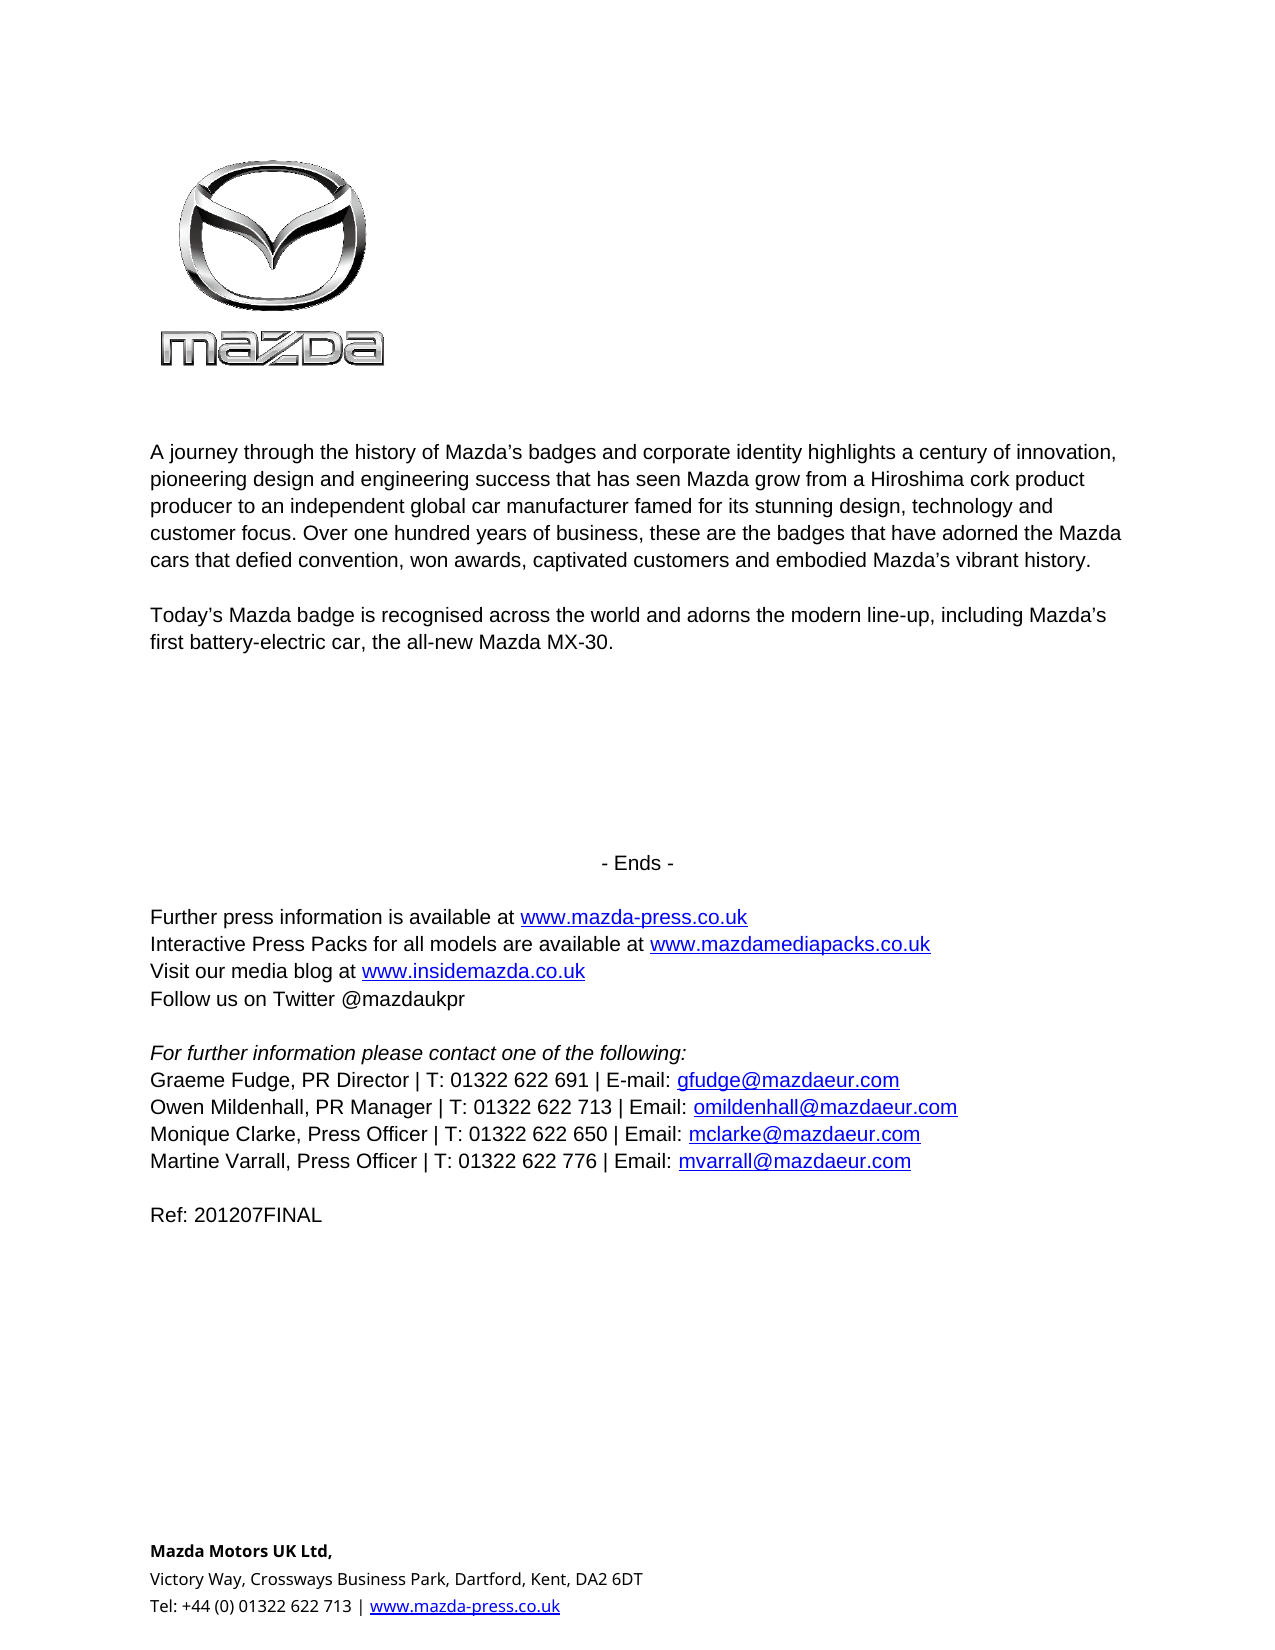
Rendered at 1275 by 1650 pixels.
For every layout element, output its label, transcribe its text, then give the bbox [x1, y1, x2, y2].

text Martine Varrall, Press Officer | T: 01322 622 776 | Email: mvarrall@mazdaeur.com [150, 1147, 1125, 1174]
text Monique Clarke, Press Officer | T: 01322 622 650 | Email: mclarke@mazdaeur.com [150, 1120, 1125, 1147]
text A journey through the history of Mazda’s badges and corporate identity highlights a century of innovation, pioneering design and engineering success that has seen Mazda grow from a Hiroshima cork product producer to an independent global car manufacturer famed for its stunning design, technology and customer focus. Over one hundred years of business, these are the badges that have adorned the Mazda cars that defied convention, won awards, captivated customers and embodied Mazda’s vibrant history. [150, 438, 1125, 573]
text Follow us on Twitter @mazdaukpr [150, 984, 1125, 1011]
text Ref: 201207FINAL [150, 1201, 1125, 1228]
text Interactive Press Packs for all models are available at www.mazdamediapacks.co.uk [150, 930, 1125, 957]
text - Ends - [150, 849, 1125, 876]
picture [150, 150, 395, 376]
text Graeme Fudge, PR Director | T: 01322 622 691 | E-mail: gfudge@mazdaeur.com [150, 1066, 1125, 1093]
text For further information please contact one of the following: [150, 1038, 1125, 1066]
text Further press information is available at www.mazda-press.co.uk [150, 903, 1125, 930]
text Visit our media blog at www.insidemazda.co.uk [150, 957, 1125, 984]
text Owen Mildenhall, PR Manager | T: 01322 622 713 | Email: omildenhall@mazdaeur.com [150, 1093, 1125, 1120]
text Today’s Mazda badge is recognised across the world and adorns the modern line-up, including Mazda’s first battery-electric car, the all-new Mazda MX-30. [150, 600, 1125, 654]
